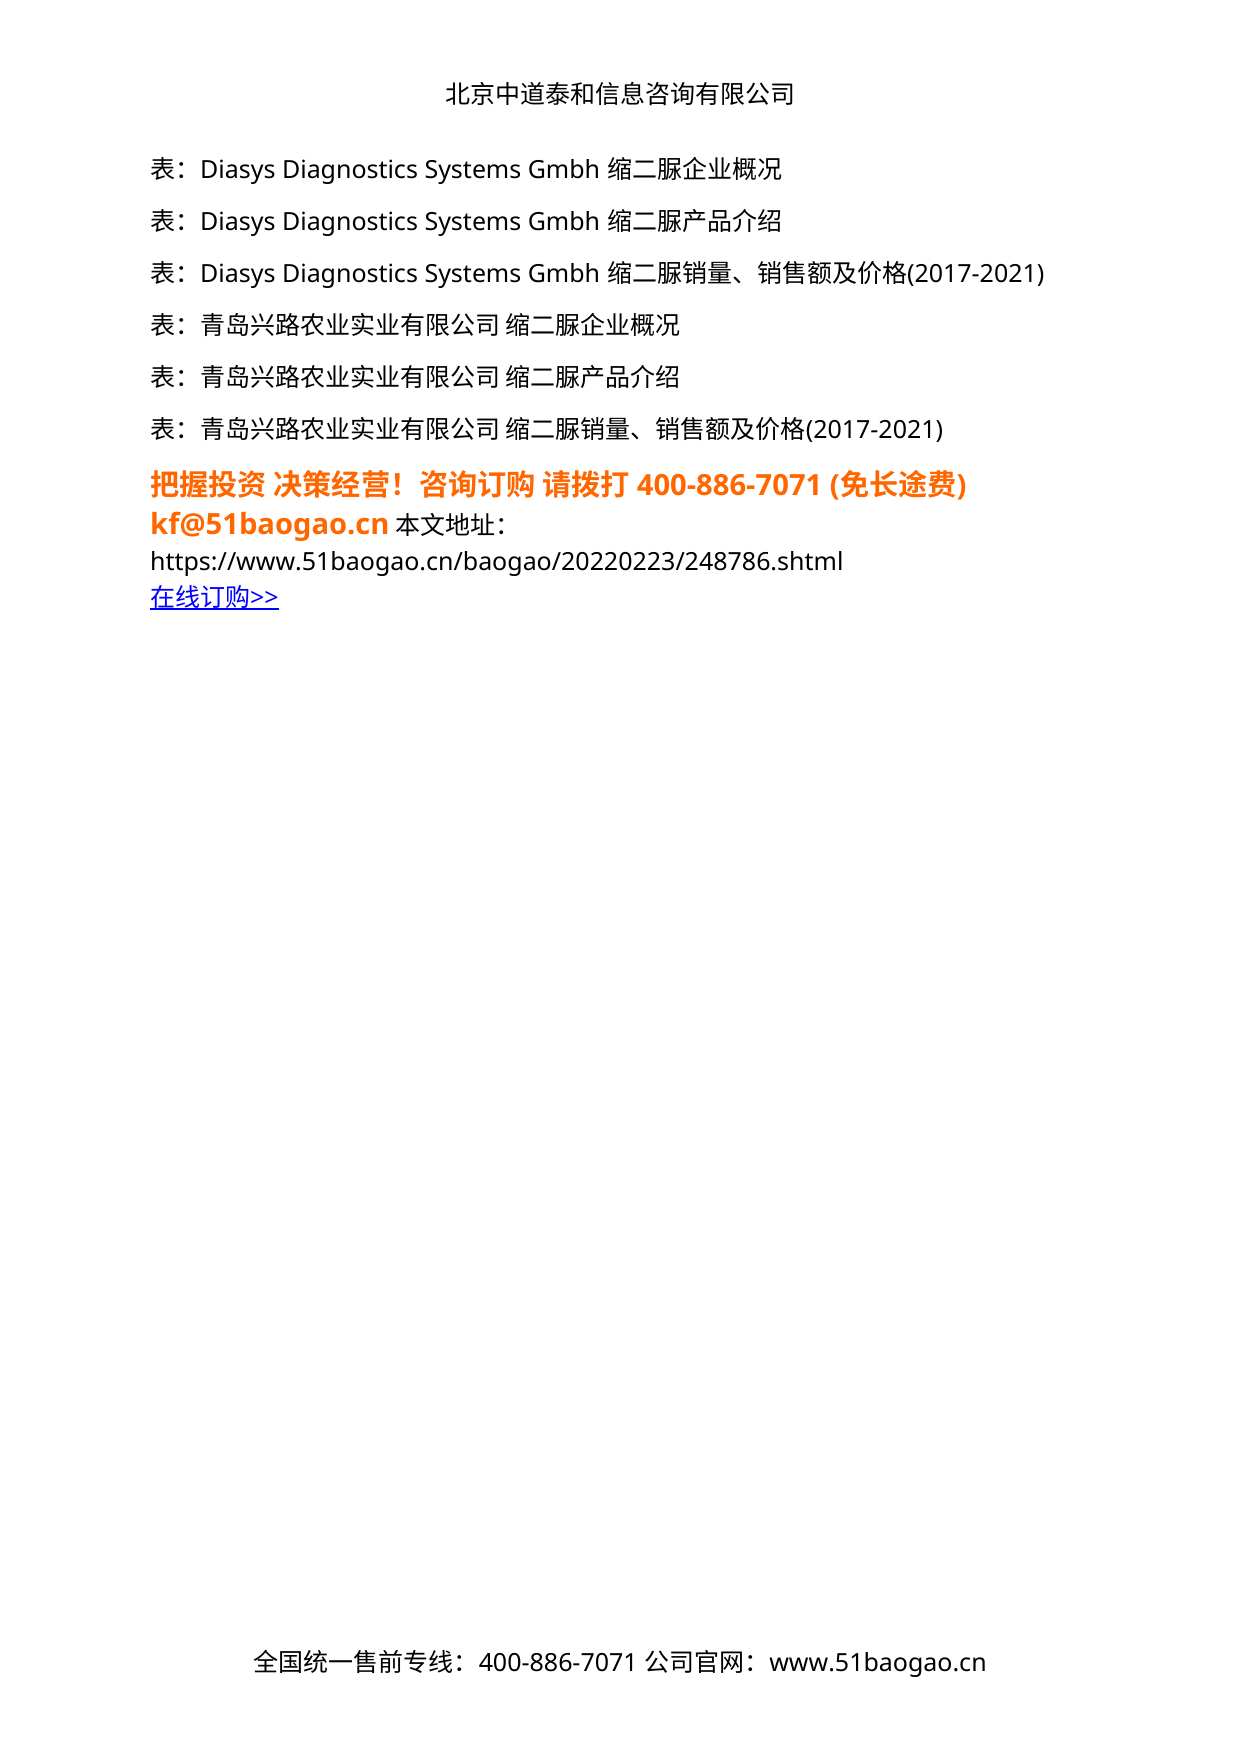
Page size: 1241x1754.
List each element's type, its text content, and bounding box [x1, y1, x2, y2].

text 表：青岛兴路农业实业有限公司 缩二脲销量、销售额及价格(2017-2021) [150, 409, 1090, 446]
text 在线订购>> [150, 577, 1090, 614]
text 表：Diasys Diagnostics Systems Gmbh 缩二脲企业概况 [150, 150, 1090, 186]
text 把握投资 决策经营！咨询订购 请拨打 400-886-7071 (免长途费) kf@51baogao.cn本文地址：https://www.51baogao.cn/baogao/20220223/248786.shtml [150, 461, 1090, 577]
text 表：青岛兴路农业实业有限公司 缩二脲产品介绍 [150, 357, 1090, 394]
text 表：青岛兴路农业实业有限公司 缩二脲企业概况 [150, 306, 1090, 342]
text 表：Diasys Diagnostics Systems Gmbh 缩二脲销量、销售额及价格(2017-2021) [150, 254, 1090, 290]
text 表：Diasys Diagnostics Systems Gmbh 缩二脲产品介绍 [150, 202, 1090, 238]
